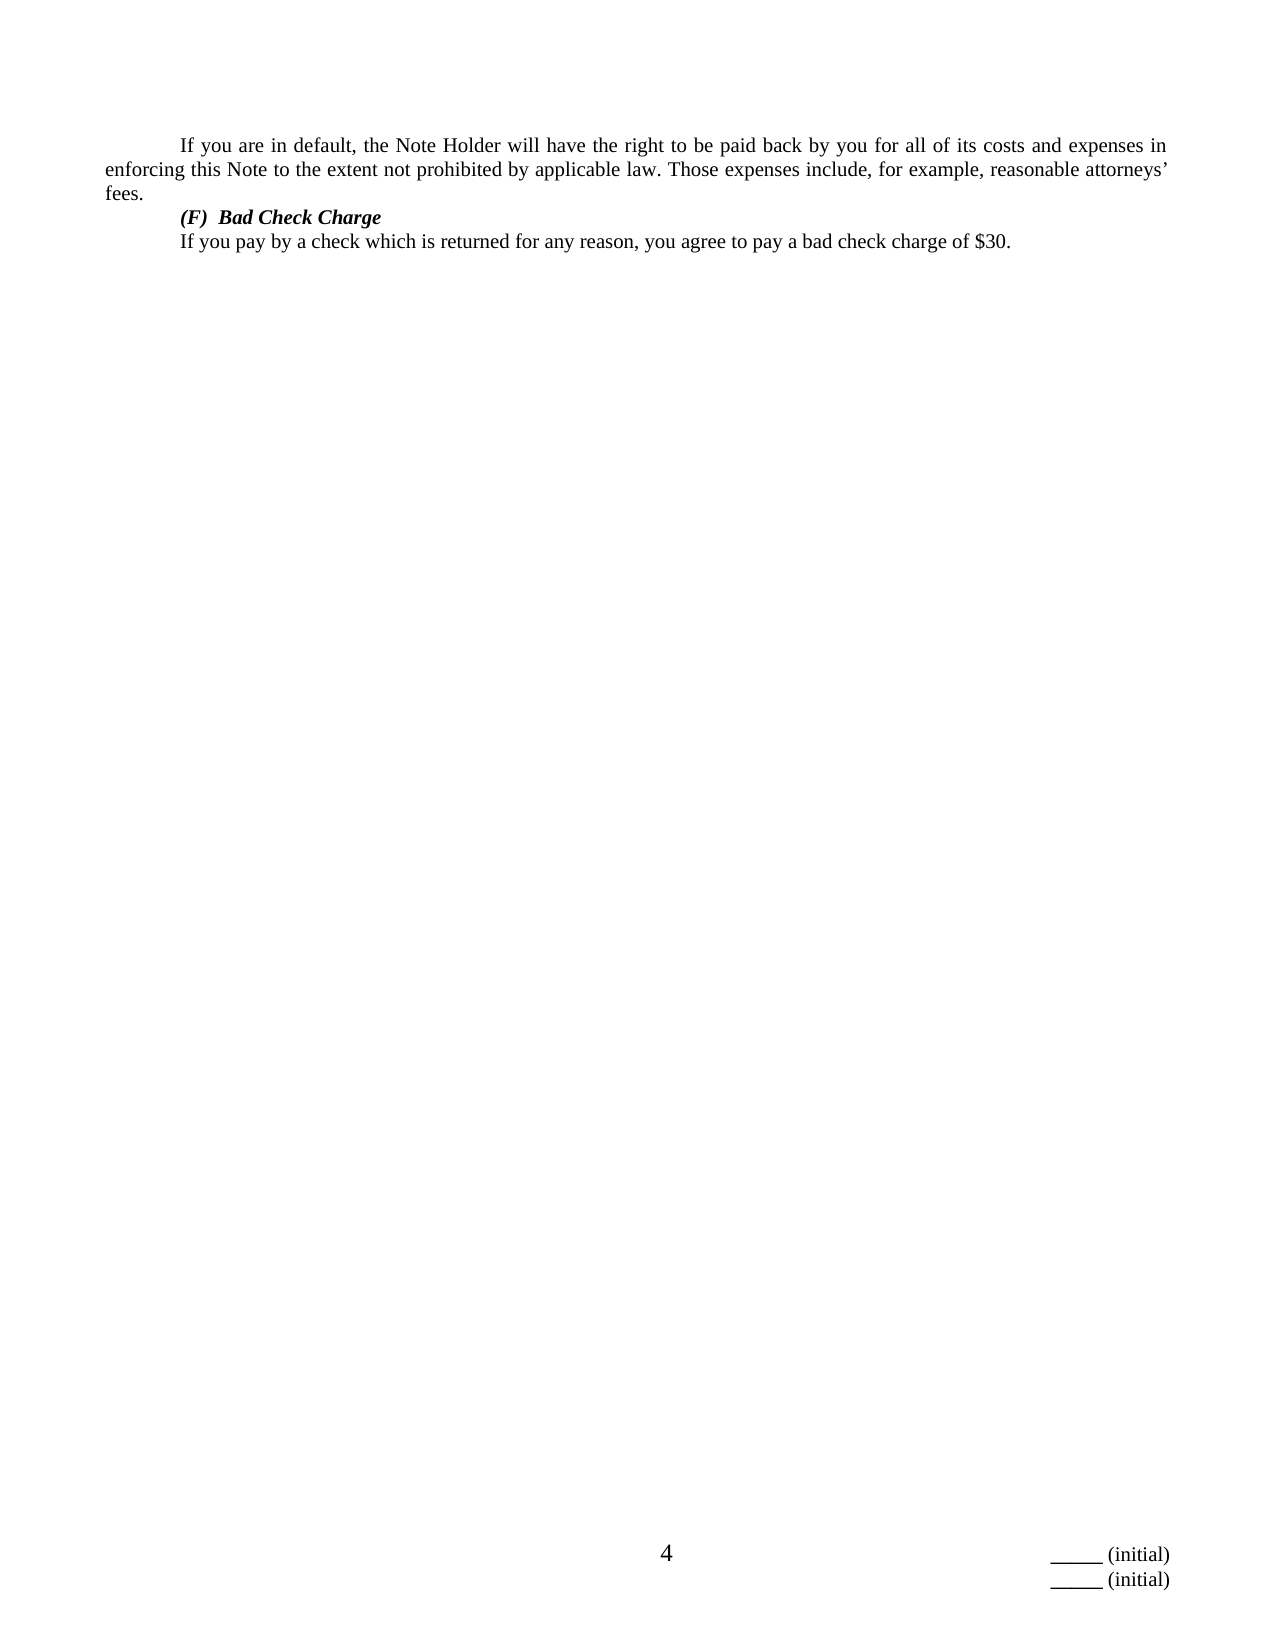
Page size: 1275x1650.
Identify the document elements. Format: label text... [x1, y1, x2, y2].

text (F) Bad Check Charge [105, 205, 1170, 229]
text If you are in default, the Note Holder will have the right to be paid back by you for all of its costs and expenses in enforcing this Note to the extent not prohibited by applicable law. Those expenses include, for example, reasonable attorneys’ fees. [105, 132, 1170, 205]
text If you pay by a check which is returned for any reason, you agree to pay a bad check charge of $30. [105, 229, 1170, 253]
